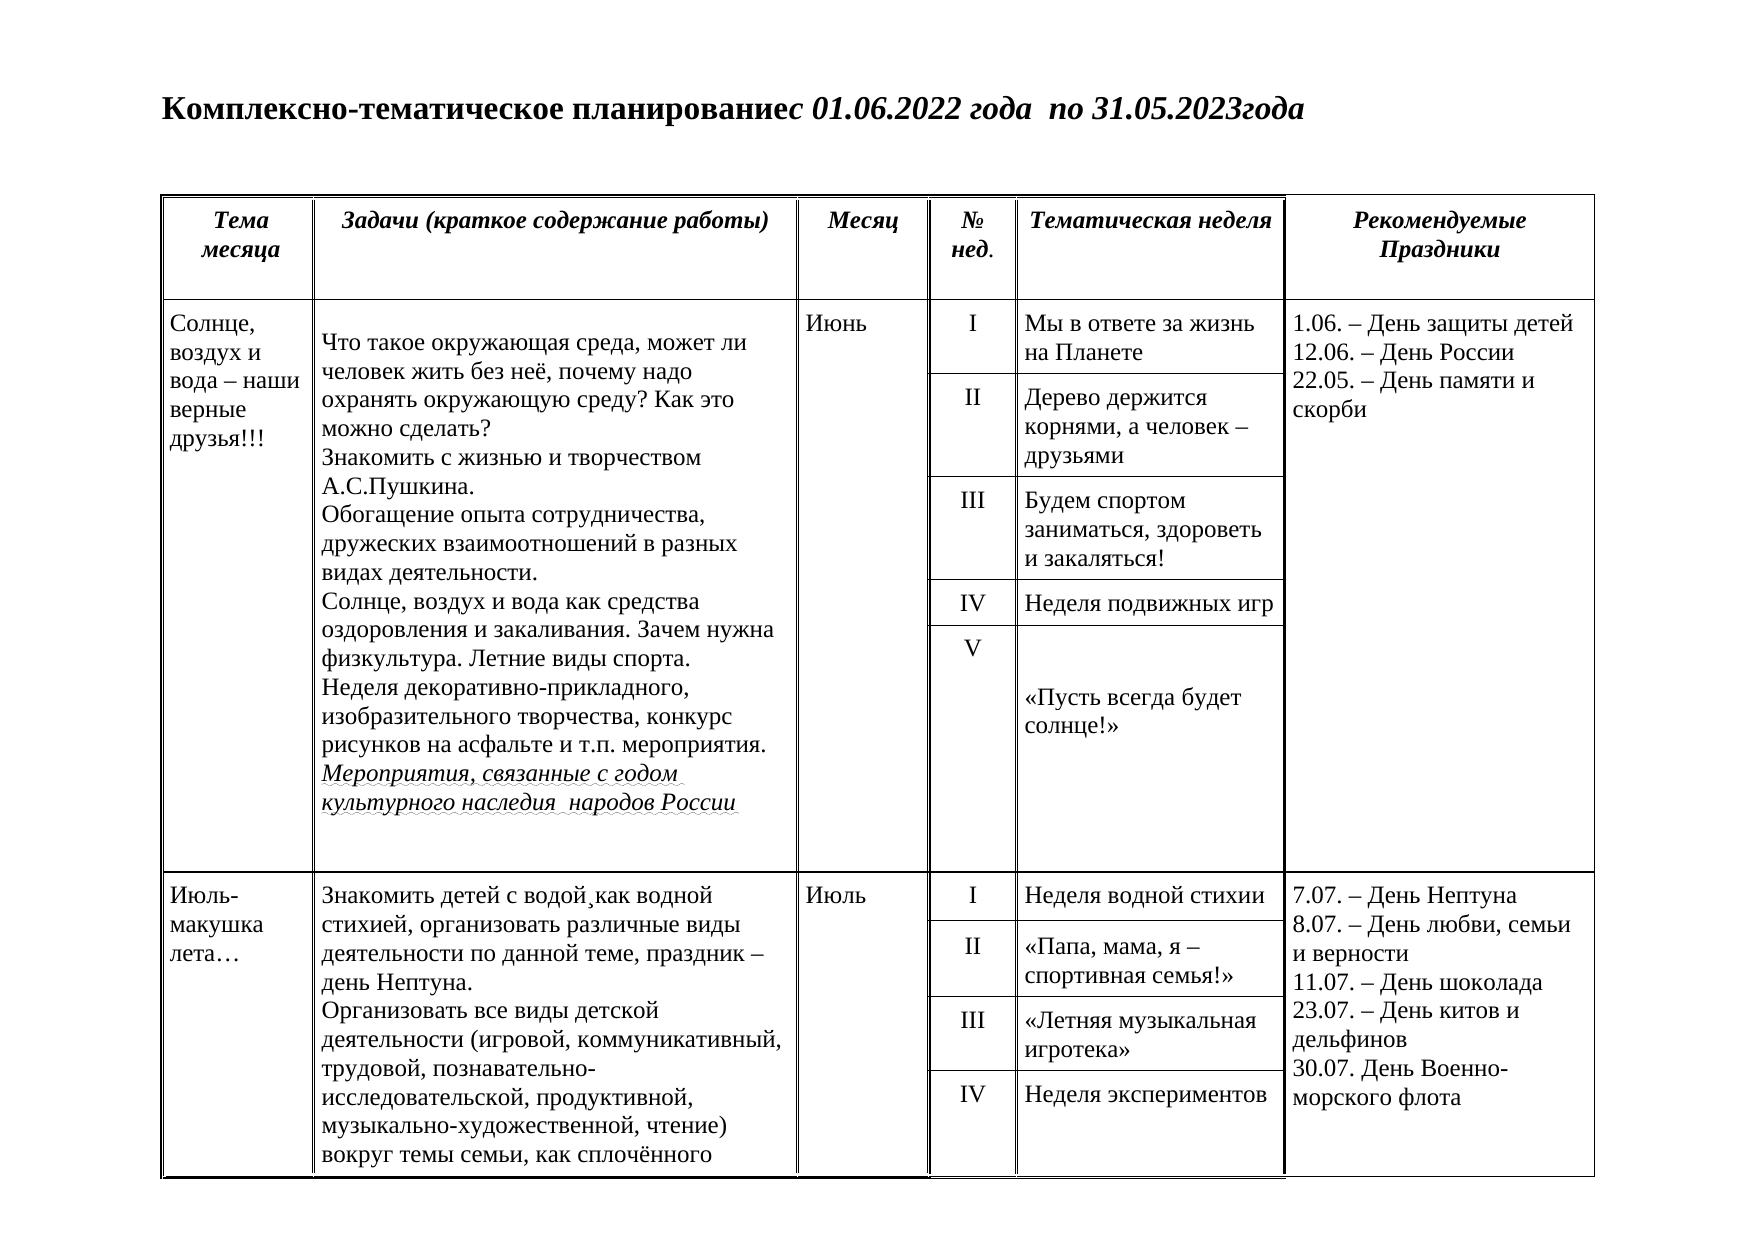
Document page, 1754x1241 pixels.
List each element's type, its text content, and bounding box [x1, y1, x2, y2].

table_cell I [931, 873, 1015, 920]
table_cell Июль- макушка лета… [164, 873, 313, 1176]
table_header Месяц [798, 196, 929, 299]
table_cell Неделя водной стихии [1018, 873, 1283, 920]
table_cell Что такое окружающая среда, может ли человек жить без неё, почему надо охранять окружающую среду? Как это можно сделать? Знакомить с жизнью и творчеством А.С.Пушкина. Обогащение опыта сотрудничества, дружеских взаимоотношений в разных видах деятельности. Солнце, воздух и вода как средства оздоровления и закаливания. Зачем нужна физкультура. Летние виды спорта. Неделя декоративно-прикладного, изобразительного творчества, конкурс рисунков на асфальте и т.п. мероприятия. Мероприятия, связанные с годом культурного наследия народов России [315, 300, 796, 871]
table_cell III [931, 477, 1015, 579]
table_cell IV [929, 1071, 1017, 1176]
table_cell 7.07. – День Нептуна 8.07. – День любви, семьи и верности 11.07. – День шоколада 23.07. – День китов и дельфинов 30.07. День Военно-морского флота [1285, 873, 1594, 1176]
table_cell 1.06. – День защиты детей 12.06. – День России 22.05. – День памяти и скорби [1286, 300, 1594, 871]
table_header № нед. [929, 198, 1017, 299]
table_cell Дерево держится корнями, а человек – друзьями [1018, 374, 1283, 476]
table_cell «Летняя музыкальная игротека» [1018, 997, 1283, 1070]
table_cell Июнь [799, 300, 927, 871]
table_header Рекомендуемые Праздники [1285, 195, 1594, 299]
table_header Задачи (краткое содержание работы) [314, 198, 798, 299]
table_cell «Папа, мама, я – спортивная семья!» [1018, 921, 1283, 996]
table_header Тема месяца [164, 198, 313, 299]
table_cell «Пусть всегда будет солнце!» [1018, 626, 1283, 871]
table_cell I [931, 300, 1015, 373]
table_cell IV [931, 580, 1015, 624]
table_cell Будем спортом заниматься, здороветь и закаляться! [1018, 477, 1283, 579]
table_cell Солнце, воздух и вода – наши верные друзья!!! [164, 300, 312, 871]
table_cell Знакомить детей с водой¸как водной стихией, организовать различные виды деятельности по данной теме, праздник – день Нептуна. Организовать все виды детской деятельности (игровой, коммуникативный, трудовой, познавательно-исследовательской, продуктивной, музыкально-художественной, чтение) вокруг темы семьи, как сплочённого дружного коллектива, организовать спортивные мероприятия с родителями. Прививать детям любовь к музыке, муз.играм, организовать музыкальные мероприятия. Формировать познавательные потребности у детей, развивать способности к экспериментированию, расширять исследовательский и познавательный интерес в ходе экспериментирования с природным материалом, песком, водой. Мероприятия, связанные с годом литературы. [314, 873, 798, 1176]
table_cell II [931, 921, 1015, 996]
text Комплексно-тематическое планированиес 01.06.2022 года по 31.05.2023года [162, 89, 1595, 127]
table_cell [1017, 1071, 1284, 1176]
table_cell V [931, 626, 1015, 871]
table_header Тематическая неделя [1017, 198, 1284, 299]
table_cell III [931, 997, 1015, 1070]
table_cell II [931, 374, 1015, 476]
table_cell Неделя подвижных игр [1018, 580, 1283, 624]
table_cell Июль [798, 873, 929, 1176]
table_cell Мы в ответе за жизнь на Планете [1018, 300, 1283, 373]
